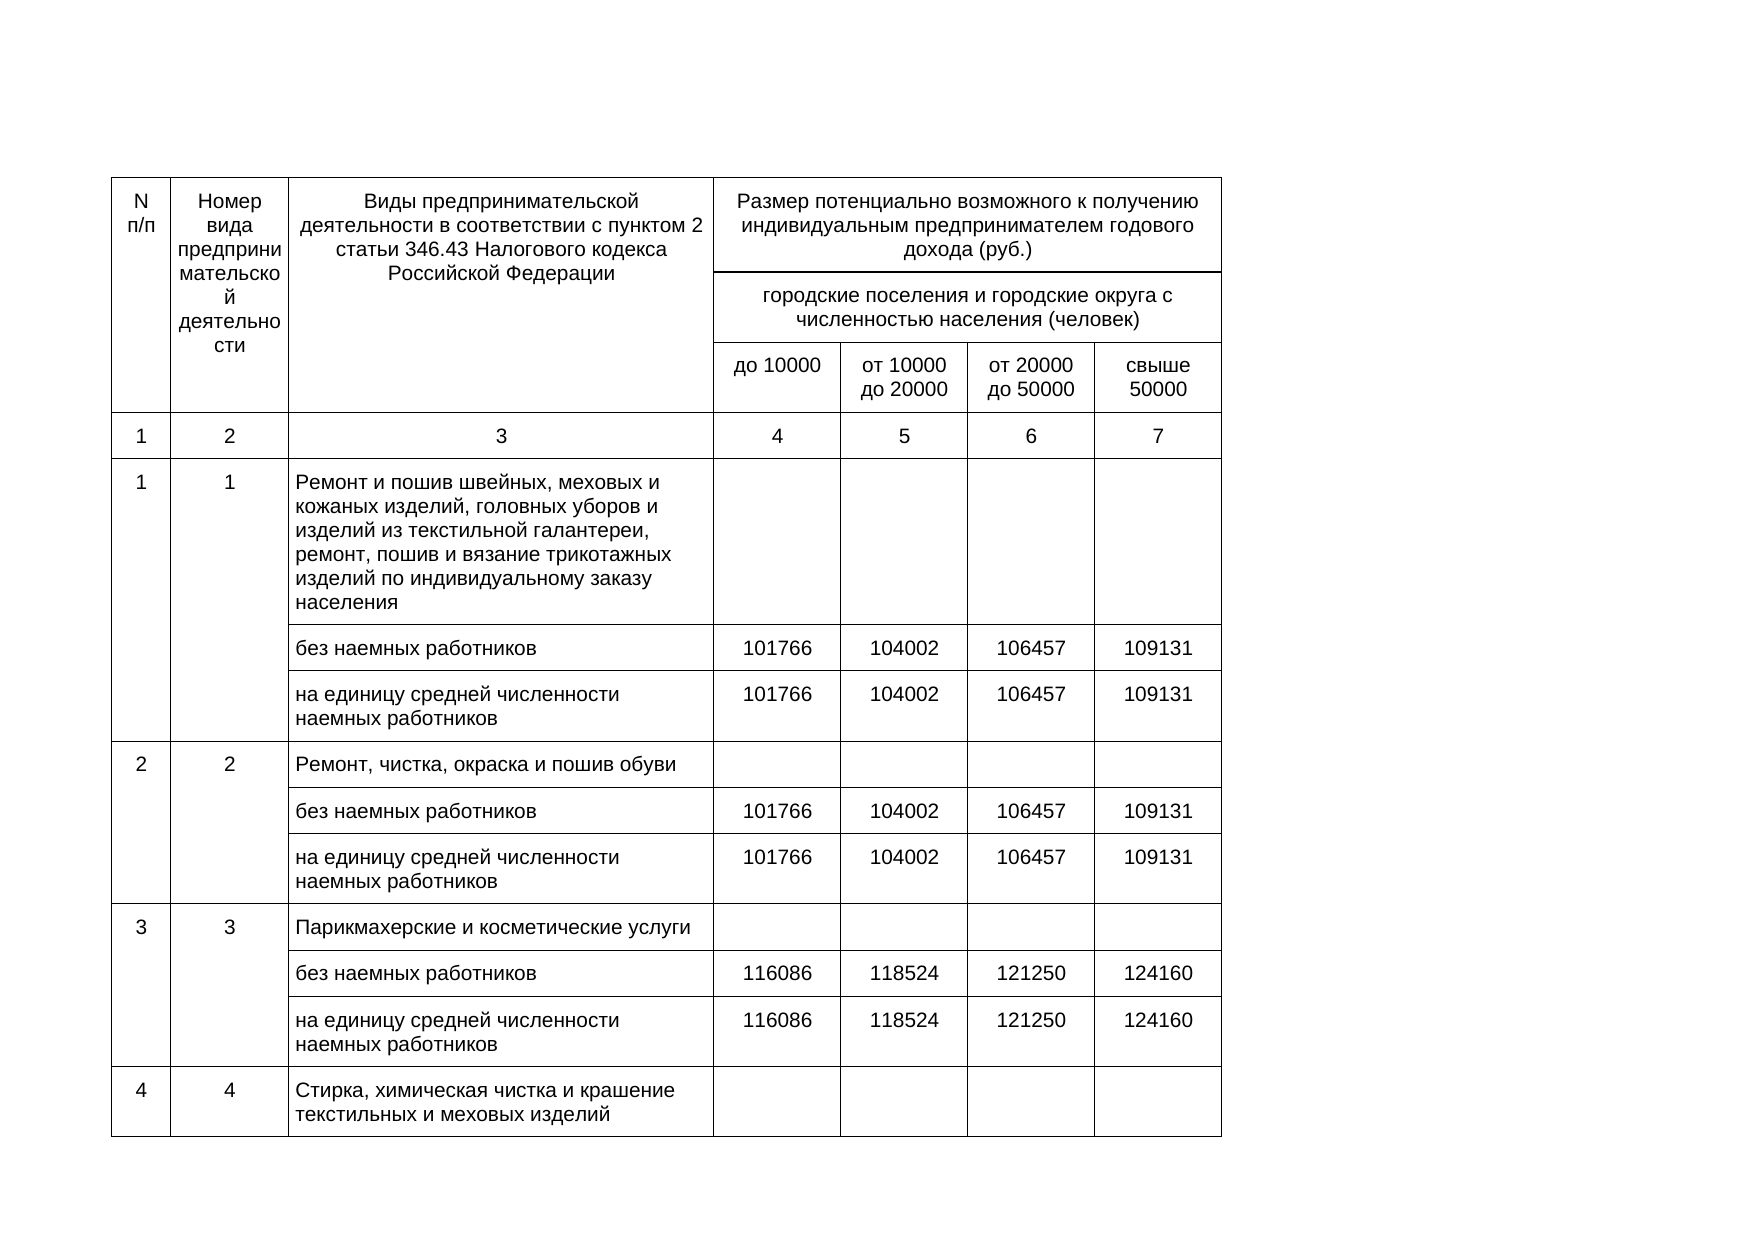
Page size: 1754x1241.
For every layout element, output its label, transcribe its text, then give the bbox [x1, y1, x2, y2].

table_cell [1095, 904, 1221, 949]
table_cell 104002 [841, 788, 967, 833]
table_cell [968, 742, 1094, 787]
table_cell 109131 [1095, 834, 1221, 903]
table_cell 4 [112, 1067, 170, 1136]
table_cell 6 [968, 413, 1094, 458]
table_cell без наемных работников [289, 625, 713, 670]
table_header N п/п [112, 178, 170, 412]
table_cell 104002 [841, 671, 967, 741]
table_cell 109131 [1095, 788, 1221, 833]
table_cell [1095, 1067, 1221, 1136]
table_cell [968, 459, 1094, 624]
table_cell 101766 [714, 834, 840, 903]
table_cell 104002 [841, 834, 967, 903]
table_cell 106457 [968, 625, 1094, 670]
table_cell Ремонт и пошив швейных, меховых и кожаных изделий, головных уборов и изделий из текстильной галантереи, ремонт, пошив и вязание трикотажных изделий по индивидуальному заказу населения [289, 459, 713, 624]
table_cell 104002 [841, 625, 967, 670]
table_cell без наемных работников [289, 788, 713, 833]
table_cell [714, 742, 840, 787]
table_cell 124160 [1095, 997, 1221, 1066]
table_cell свыше 50000 [1095, 343, 1221, 412]
table_cell [841, 459, 967, 624]
table_cell 101766 [714, 625, 840, 670]
table_cell 4 [171, 1067, 288, 1136]
table_cell [841, 1067, 967, 1136]
table_cell на единицу средней численности наемных работников [289, 671, 713, 741]
table_cell 109131 [1095, 625, 1221, 670]
table_cell от 10000 до 20000 [841, 343, 967, 412]
table_cell 118524 [841, 951, 967, 996]
table_cell 1 [112, 459, 170, 741]
table_cell [968, 904, 1094, 949]
table_cell 116086 [714, 997, 840, 1066]
table_cell [714, 459, 840, 624]
table_cell 7 [1095, 413, 1221, 458]
table_cell 101766 [714, 671, 840, 741]
table_cell 118524 [841, 997, 967, 1066]
table_cell [714, 904, 840, 949]
table_cell 4 [714, 413, 840, 458]
table_cell Парикмахерские и косметические услуги [289, 904, 713, 949]
table_cell [714, 1067, 840, 1136]
table_cell 124160 [1095, 951, 1221, 996]
table_cell 2 [112, 742, 170, 903]
table_cell 1 [112, 413, 170, 458]
table_cell 2 [171, 413, 288, 458]
table_cell до 10000 [714, 343, 840, 412]
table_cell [289, 997, 713, 1066]
table_cell [968, 1067, 1094, 1136]
table_cell 2 [171, 742, 288, 903]
table_cell 5 [841, 413, 967, 458]
table_cell 106457 [968, 788, 1094, 833]
table_cell Стирка, химическая чистка и крашение текстильных и меховых изделий [289, 1067, 713, 1136]
table_cell городские поселения и городские округа с численностью населения (человек) [714, 273, 1221, 342]
table_cell 3 [112, 904, 170, 1066]
table_cell 121250 [968, 951, 1094, 996]
table_cell Ремонт, чистка, окраска и пошив обуви [289, 742, 713, 787]
table_cell 1 [171, 459, 288, 741]
table_cell без наемных работников [289, 951, 713, 996]
table_cell [1095, 459, 1221, 624]
table_cell [841, 904, 967, 949]
table_header Номер вида предпринимательской деятельности [171, 178, 288, 412]
table_cell на единицу средней численности наемных работников [289, 834, 713, 903]
table_cell 109131 [1095, 671, 1221, 741]
table_header Размер потенциально возможного к получению индивидуальным предпринимателем годового дохода (руб.) [714, 178, 1221, 271]
table_cell 121250 [968, 997, 1094, 1066]
table_cell от 20000 до 50000 [968, 343, 1094, 412]
table_cell 116086 [714, 951, 840, 996]
table_header Виды предпринимательской деятельности в соответствии с пунктом 2 статьи 346.43 Налогового кодекса Российской Федерации [289, 178, 713, 412]
table_cell 3 [289, 413, 713, 458]
table_cell 106457 [968, 834, 1094, 903]
table_cell 101766 [714, 788, 840, 833]
table_cell [841, 742, 967, 787]
table_cell 3 [171, 904, 288, 1066]
table_cell [1095, 742, 1221, 787]
table_cell 106457 [968, 671, 1094, 741]
